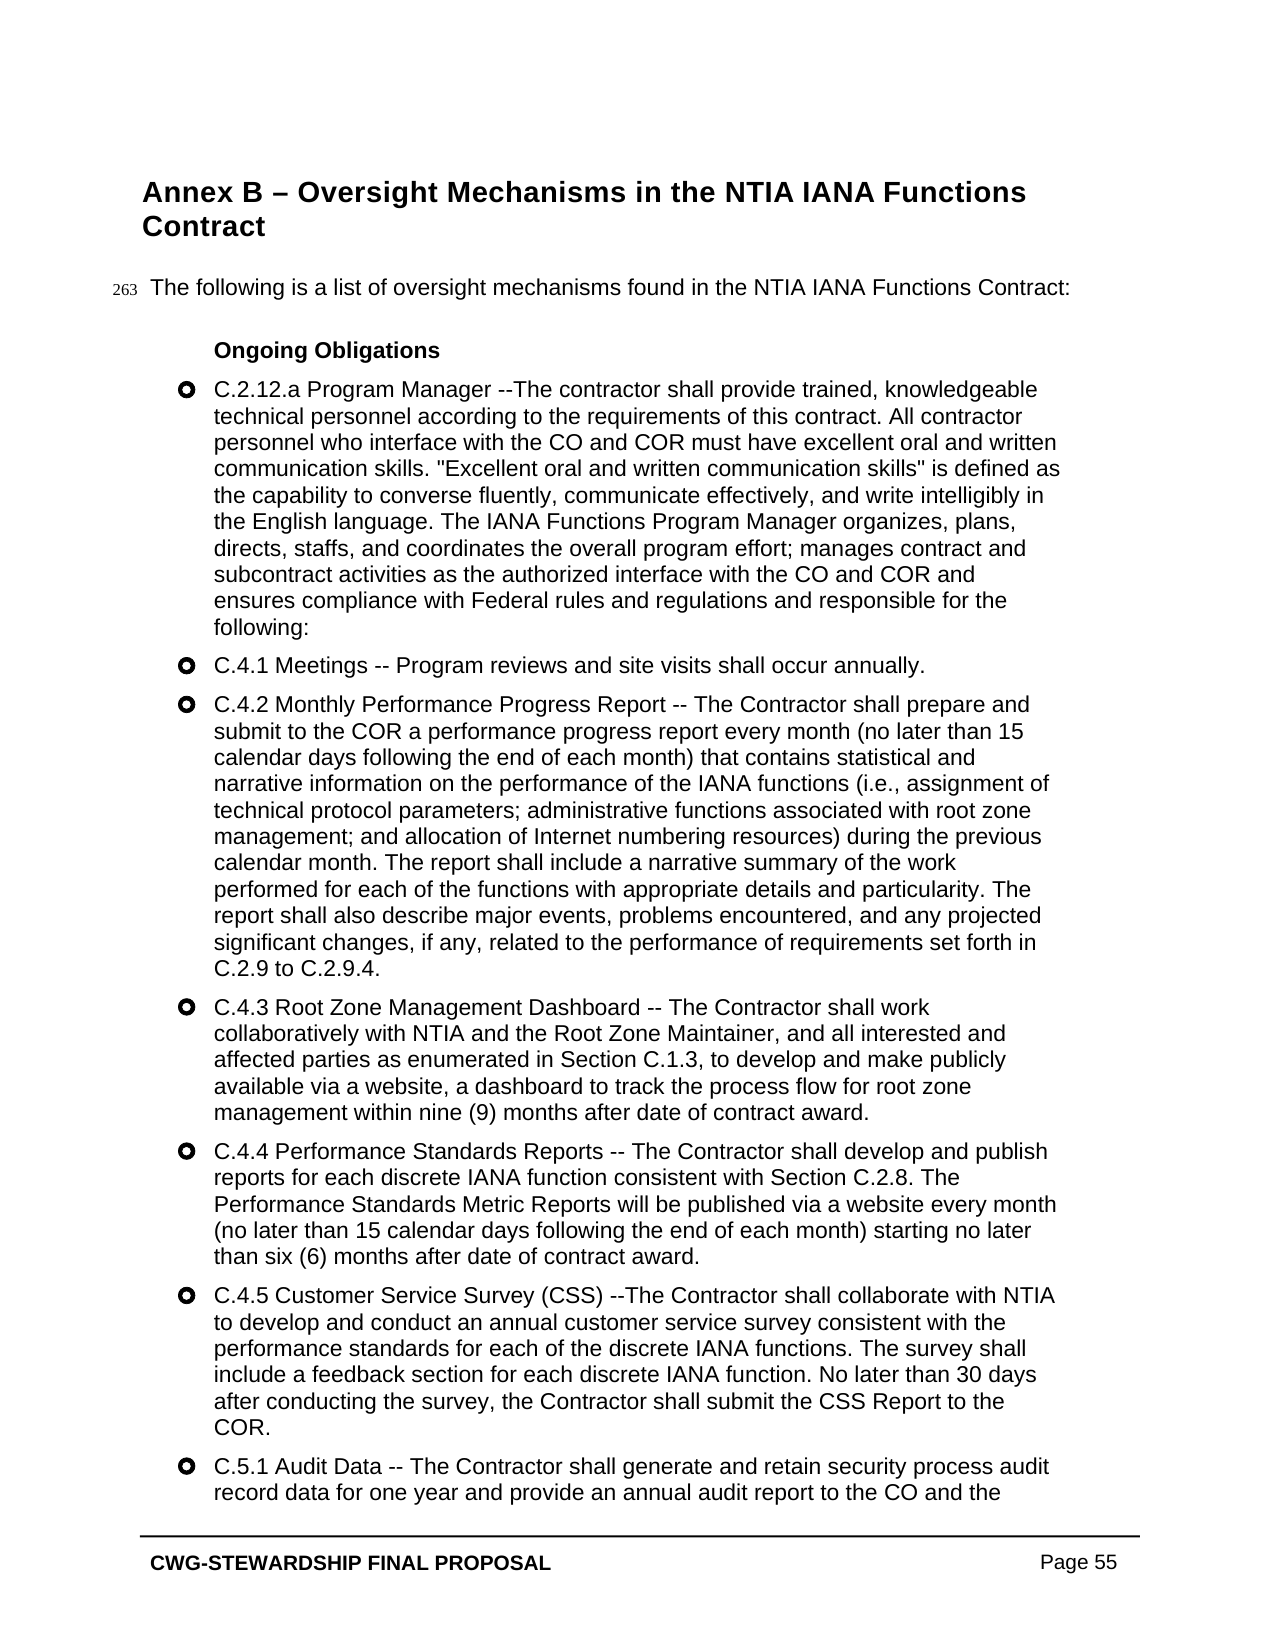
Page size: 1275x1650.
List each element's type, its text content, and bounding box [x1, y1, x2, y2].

title Annex B – Oversight Mechanisms in the NTIA IANA Functions Contract [142, 175, 1123, 242]
text The following is a list of oversight mechanisms found in the NTIA IANA Functions Contract: [112, 274, 1123, 300]
table_cell C.2.12.a Program Manager --The contractor shall provide trained, knowledgeable technical personnel according to the requirements of this contract. All contractor personnel who interface with the CO and COR must have excellent oral and written communication skills. "Excellent oral and written communication skills" is defined as the capability to converse fluently, communicate effectively, and write intelligibly in the English language. The IANA Functions Program Manager organizes, plans, directs, staffs, and coordinates the overall program effort; manages contract and subcontract activities as the authorized interface with the CO and COR and ensures compliance with Federal rules and regulations and responsible for the following: [139, 364, 1061, 640]
table_cell C.4.3 Root Zone Management Dashboard -- The Contractor shall work collaboratively with NTIA and the Root Zone Maintainer, and all interested and affected parties as enumerated in Section C.1.3, to develop and make publicly available via a website, a dashboard to track the process flow for root zone management within nine (9) months after date of contract award. [139, 981, 1061, 1125]
table_cell C.4.5 Customer Service Survey (CSS) --The Contractor shall collaborate with NTIA to develop and conduct an annual customer service survey consistent with the performance standards for each of the discrete IANA functions. The survey shall include a feedback section for each discrete IANA function. No later than 30 days after conducting the survey, the Contractor shall submit the CSS Report to the COR. [139, 1270, 1061, 1440]
table_header Ongoing Obligations [139, 325, 1061, 364]
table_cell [139, 1440, 1061, 1506]
table_cell C.4.1 Meetings -- Program reviews and site visits shall occur annually. [139, 640, 1061, 679]
table_cell C.4.4 Performance Standards Reports -- The Contractor shall develop and publish reports for each discrete IANA function consistent with Section C.2.8. The Performance Standards Metric Reports will be published via a website every month (no later than 15 calendar days following the end of each month) starting no later than six (6) months after date of contract award. [139, 1125, 1061, 1270]
table_cell C.4.2 Monthly Performance Progress Report -- The Contractor shall prepare and submit to the COR a performance progress report every month (no later than 15 calendar days following the end of each month) that contains statistical and narrative information on the performance of the IANA functions (i.e., assignment of technical protocol parameters; administrative functions associated with root zone management; and allocation of Internet numbering resources) during the previous calendar month. The report shall include a narrative summary of the work performed for each of the functions with appropriate details and particularity. The report shall also describe major events, problems encountered, and any projected significant changes, if any, related to the performance of requirements set forth in C.2.9 to C.2.9.4. [139, 679, 1061, 981]
